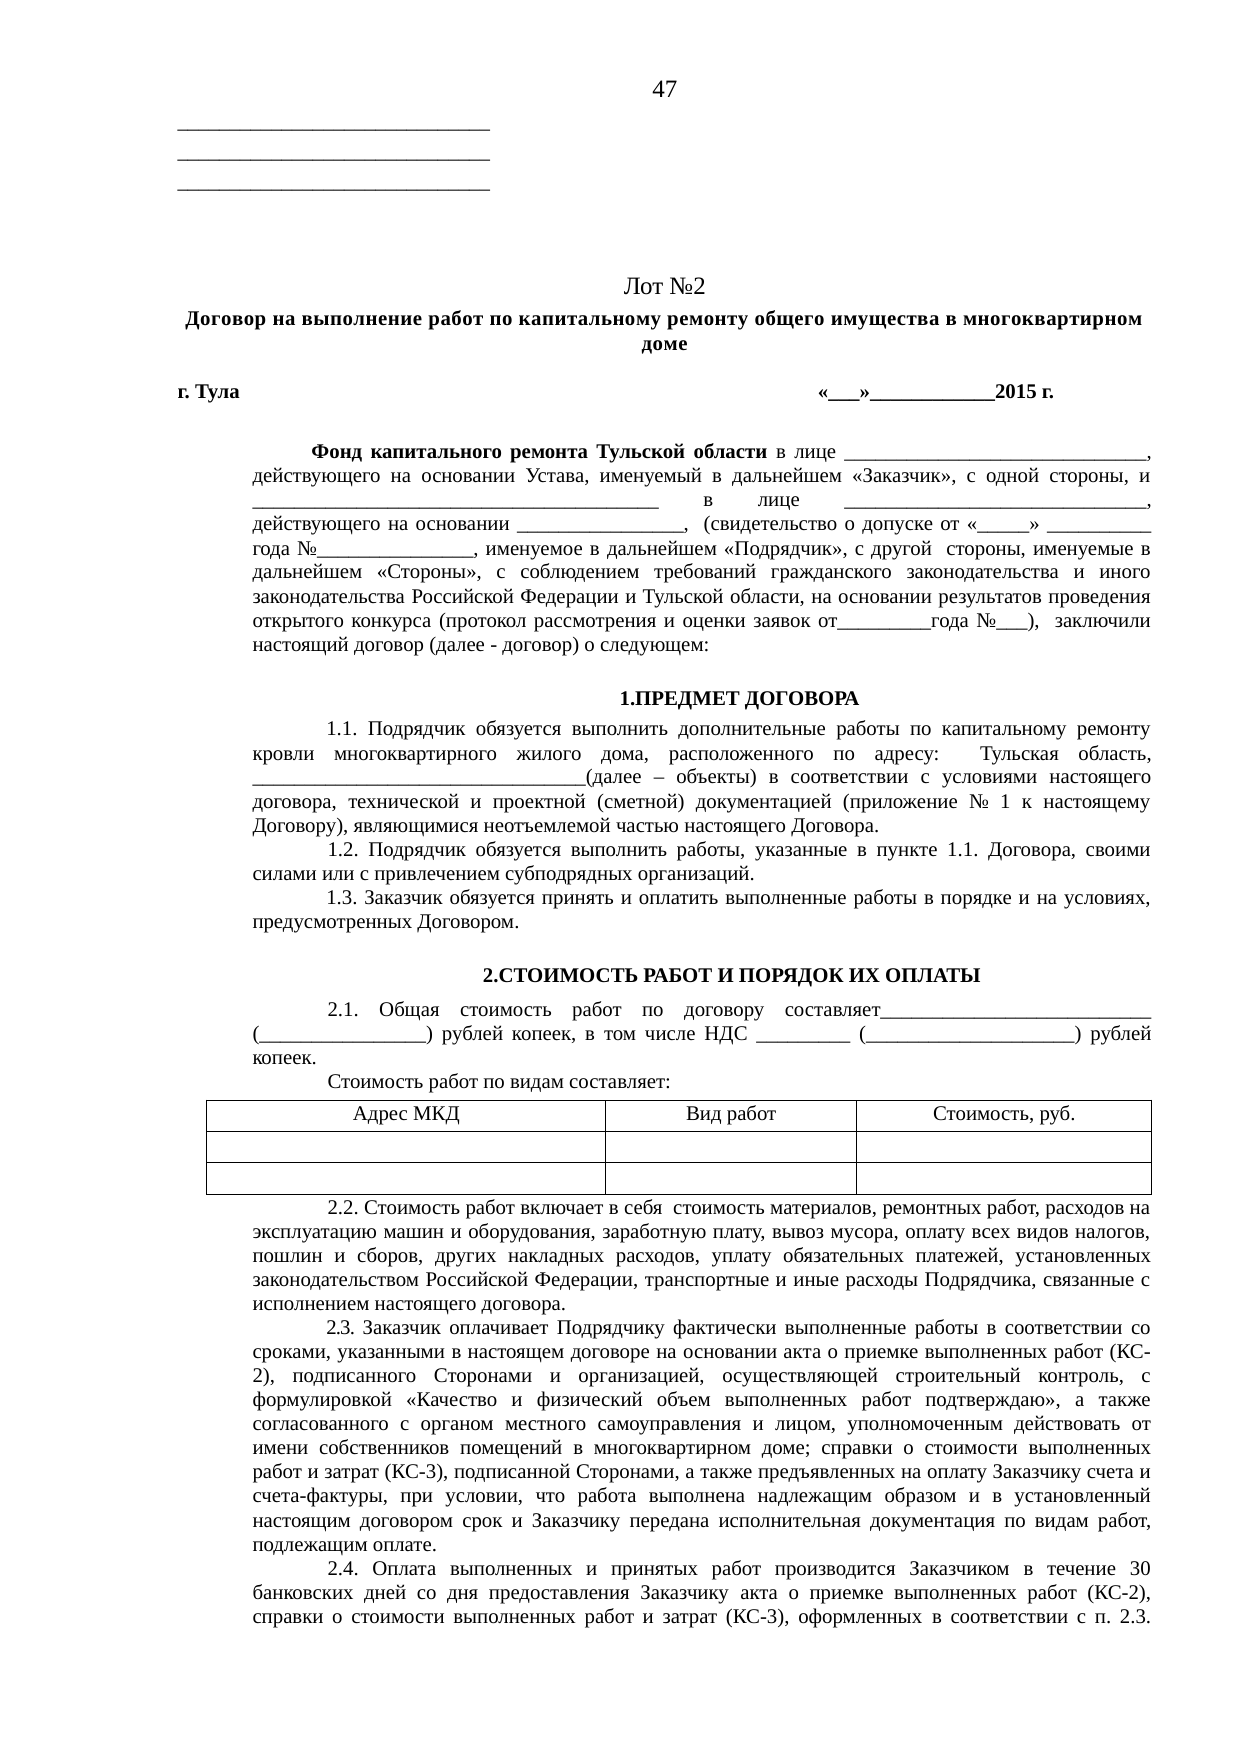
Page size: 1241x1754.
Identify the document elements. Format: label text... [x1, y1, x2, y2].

text Лот №2 [177, 271, 1152, 300]
list 2.СТОИМОСТЬ РАБОТ И ПОРЯДОК ИХ ОПЛАТЫ [312, 963, 1152, 987]
table_cell [606, 1163, 856, 1194]
text 1.ПРЕДМЕТ ДОГОВОРА [252, 686, 1152, 710]
text г. Тула «___»____________2015 г. [177, 378, 1152, 403]
table_header Вид работ [606, 1101, 856, 1131]
table_header Стоимость, руб. [857, 1101, 1151, 1131]
text 1.2. Подрядчик обязуется выполнить работы, указанные в пункте 1.1. Договора, своими силами или с привлечением субподрядных организаций. [252, 837, 1152, 885]
text 1.1. Подрядчик обязуется выполнить дополнительные работы по капитальному ремонту кровли многоквартирного жилого дома, расположенного по адресу: Тульская область, ________________________________(далее – объекты) в соответствии с условиями настоящего договора, технической и проектной (сметной) документацией (приложение № 1 к настоящему Договору), являющимися неотъемлемой частью настоящего Договора. [252, 716, 1152, 837]
text 2.1. Общая стоимость работ по договору составляет__________________________ (________________) рублей копеек, в том числе НДС _________ (____________________) рублей копеек. [252, 997, 1152, 1069]
text Фонд капитального ремонта Тульской области в лице _____________________________, действующего на основании Устава, именуемый в дальнейшем «Заказчик», с одной стороны, и _______________________________________ в лице _____________________________, действующего на основании ________________, (свидетельство о допуске от «_____» __________ года №_______________, именуемое в дальнейшем «Подрядчик», с другой стороны, именуемые в дальнейшем «Стороны», с соблюдением требований гражданского законодательства и иного законодательства Российской Федерации и Тульской области, на основании результатов проведения открытого конкурса (протокол рассмотрения и оценки заявок от_________года №___), заключили настоящий договор (далее - договор) о следующем: [252, 439, 1152, 656]
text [177, 109, 1152, 133]
text Договор на выполнение работ по капитальному ремонту общего имущества в многоквартирном доме [687, 306, 1152, 354]
table_header Адрес МКД [207, 1101, 605, 1131]
table_cell [207, 1132, 605, 1162]
text 2.2. Стоимость работ включает в себя стоимость материалов, ремонтных работ, расходов на эксплуатацию машин и оборудования, заработную плату, вывоз мусора, оплату всех видов налогов, пошлин и сборов, других накладных расходов, уплату обязательных платежей, установленных законодательством Российской Федерации, транспортные и иные расходы Подрядчика, связанные с исполнением настоящего договора. [252, 1195, 1152, 1315]
table_cell [857, 1163, 1151, 1194]
text 2.3. Заказчик оплачивает Подрядчику фактически выполненные работы в соответствии со сроками, указанными в настоящем договоре на основании акта о приемке выполненных работ (КС-2), подписанного Сторонами и организацией, осуществляющей строительный контроль, с формулировкой «Качество и физический объем выполненных работ подтверждаю», а также согласованного с органом местного самоуправления и лицом, уполномоченным действовать от имени собственников помещений в многоквартирном доме; справки о стоимости выполненных работ и затрат (КС-3), подписанной Сторонами, а также предъявленных на оплату Заказчику счета и счета-фактуры, при условии, что работа выполнена надлежащим образом и в установленный настоящим договором срок и Заказчику передана исполнительная документация по видам работ, подлежащим оплате. [252, 1315, 1152, 1556]
table_cell [207, 1163, 605, 1194]
text Договор на выполнение работ по капитальному ремонту общего имущества в многоквартирном доме [177, 306, 641, 354]
list ______________________________ [177, 169, 1152, 193]
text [177, 139, 1152, 163]
table_cell [606, 1132, 856, 1162]
text Стоимость работ по видам составляет: [252, 1069, 1152, 1093]
text 1.3. Заказчик обязуется принять и оплатить выполненные работы в порядке и на условиях, предусмотренных Договором. [252, 885, 1152, 933]
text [252, 1556, 1152, 1628]
table_cell [857, 1132, 1151, 1162]
